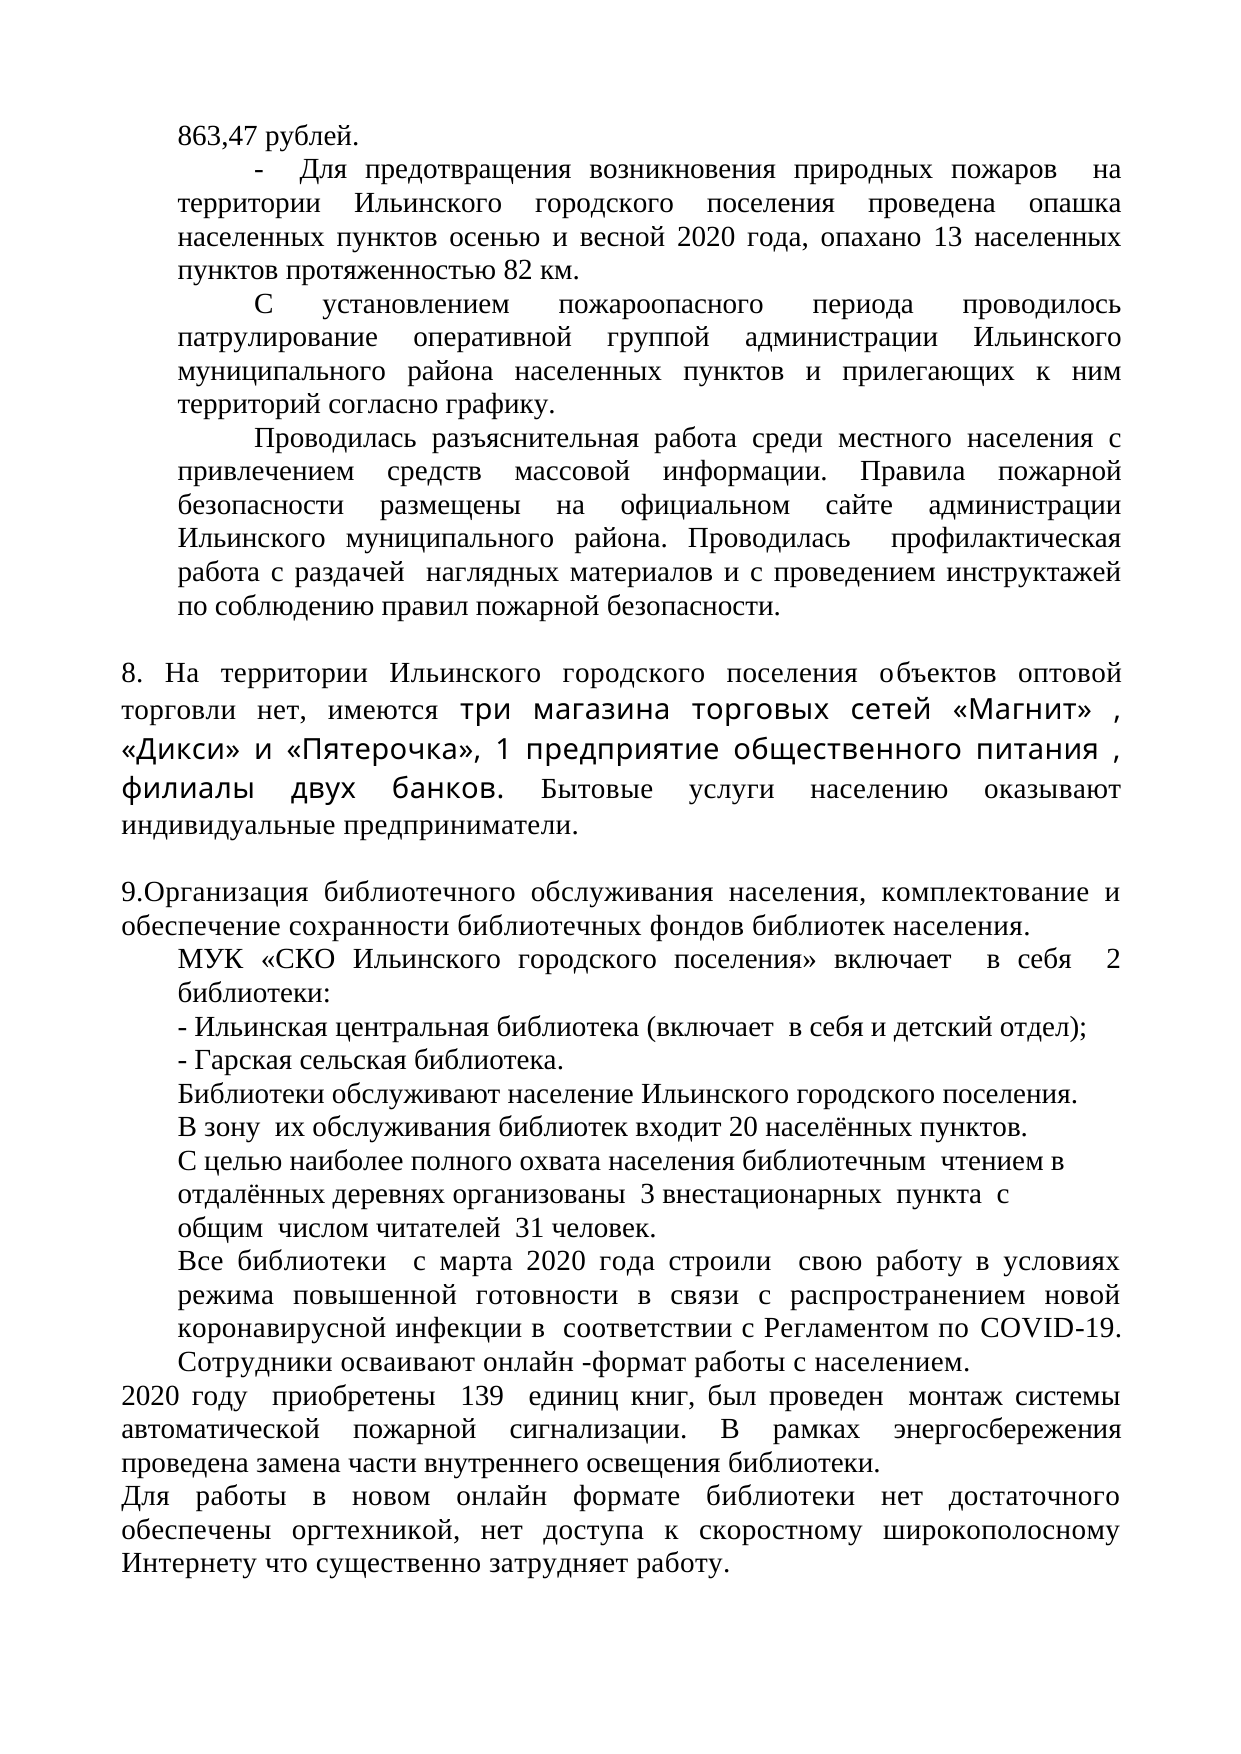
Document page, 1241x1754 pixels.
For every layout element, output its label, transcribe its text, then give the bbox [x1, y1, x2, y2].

text - Ильинская центральная библиотека (включает в себя и детский отдел); [177, 1009, 1122, 1042]
text отдалённых деревнях организованы 3 внестационарных пункта с [177, 1176, 1122, 1210]
text Проводилась разъяснительная работа среди местного населения с привлечением средств массовой информации. Правила пожарной безопасности размещены на официальном сайте администрации Ильинского муниципального района. Проводилась профилактическая работа с раздачей наглядных материалов и с проведением инструктажей по соблюдению правил пожарной безопасности. [177, 420, 1122, 621]
text В зону их обслуживания библиотек входит 20 населённых пунктов. [177, 1109, 1122, 1143]
text общим числом читателей 31 человек. [177, 1210, 1122, 1243]
text С установлением пожароопасного периода проводилось патрулирование оперативной группой администрации Ильинского муниципального района населенных пунктов и прилегающих к ним территорий согласно графику. [177, 286, 1122, 420]
text С целью наиболее полного охвата населения библиотечным чтением в [177, 1143, 1122, 1176]
text - Для предотвращения возникновения природных пожаров на территории Ильинского городского поселения проведена опашка населенных пунктов осенью и весной 2020 года, опахано 13 населенных пунктов протяженностью 82 км. [177, 152, 1122, 286]
text - Гарская сельская библиотека. [177, 1042, 1122, 1076]
text 8. На территории Ильинского городского поселения объектов оптовой торговли нет, имеются три магазина торговых сетей «Магнит» , «Дикси» и «Пятерочка», 1 предприятие общественного питания , филиалы двух банков. Бытовые услуги населению оказывают индивидуальные предприниматели. [121, 655, 1122, 841]
text Все библиотеки с марта 2020 года строили свою работу в условиях режима повышенной готовности в связи с распространением новой коронавирусной инфекции в соответствии с Регламентом по COVID-19. Сотрудники осваивают онлайн -формат работы с населением. [177, 1243, 1122, 1378]
text Библиотеки обслуживают население Ильинского городского поселения. [177, 1076, 1122, 1109]
text Для работы в новом онлайн формате библиотеки нет достаточного обеспечены оргтехникой, нет доступа к скоростному широкополосному Интернету что существенно затрудняет работу. [121, 1478, 1122, 1579]
text 2020 году приобретены 139 единиц книг, был проведен монтаж системы автоматической пожарной сигнализации. В рамках энергосбережения проведена замена части внутреннего освещения библиотеки. [121, 1378, 1122, 1478]
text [177, 118, 1122, 152]
text 9.Организация библиотечного обслуживания населения, комплектование и обеспечение сохранности библиотечных фондов библиотек населения. [121, 874, 1122, 942]
text МУК «СКО Ильинского городского поселения» включает в себя 2 библиотеки: [177, 942, 1122, 1009]
